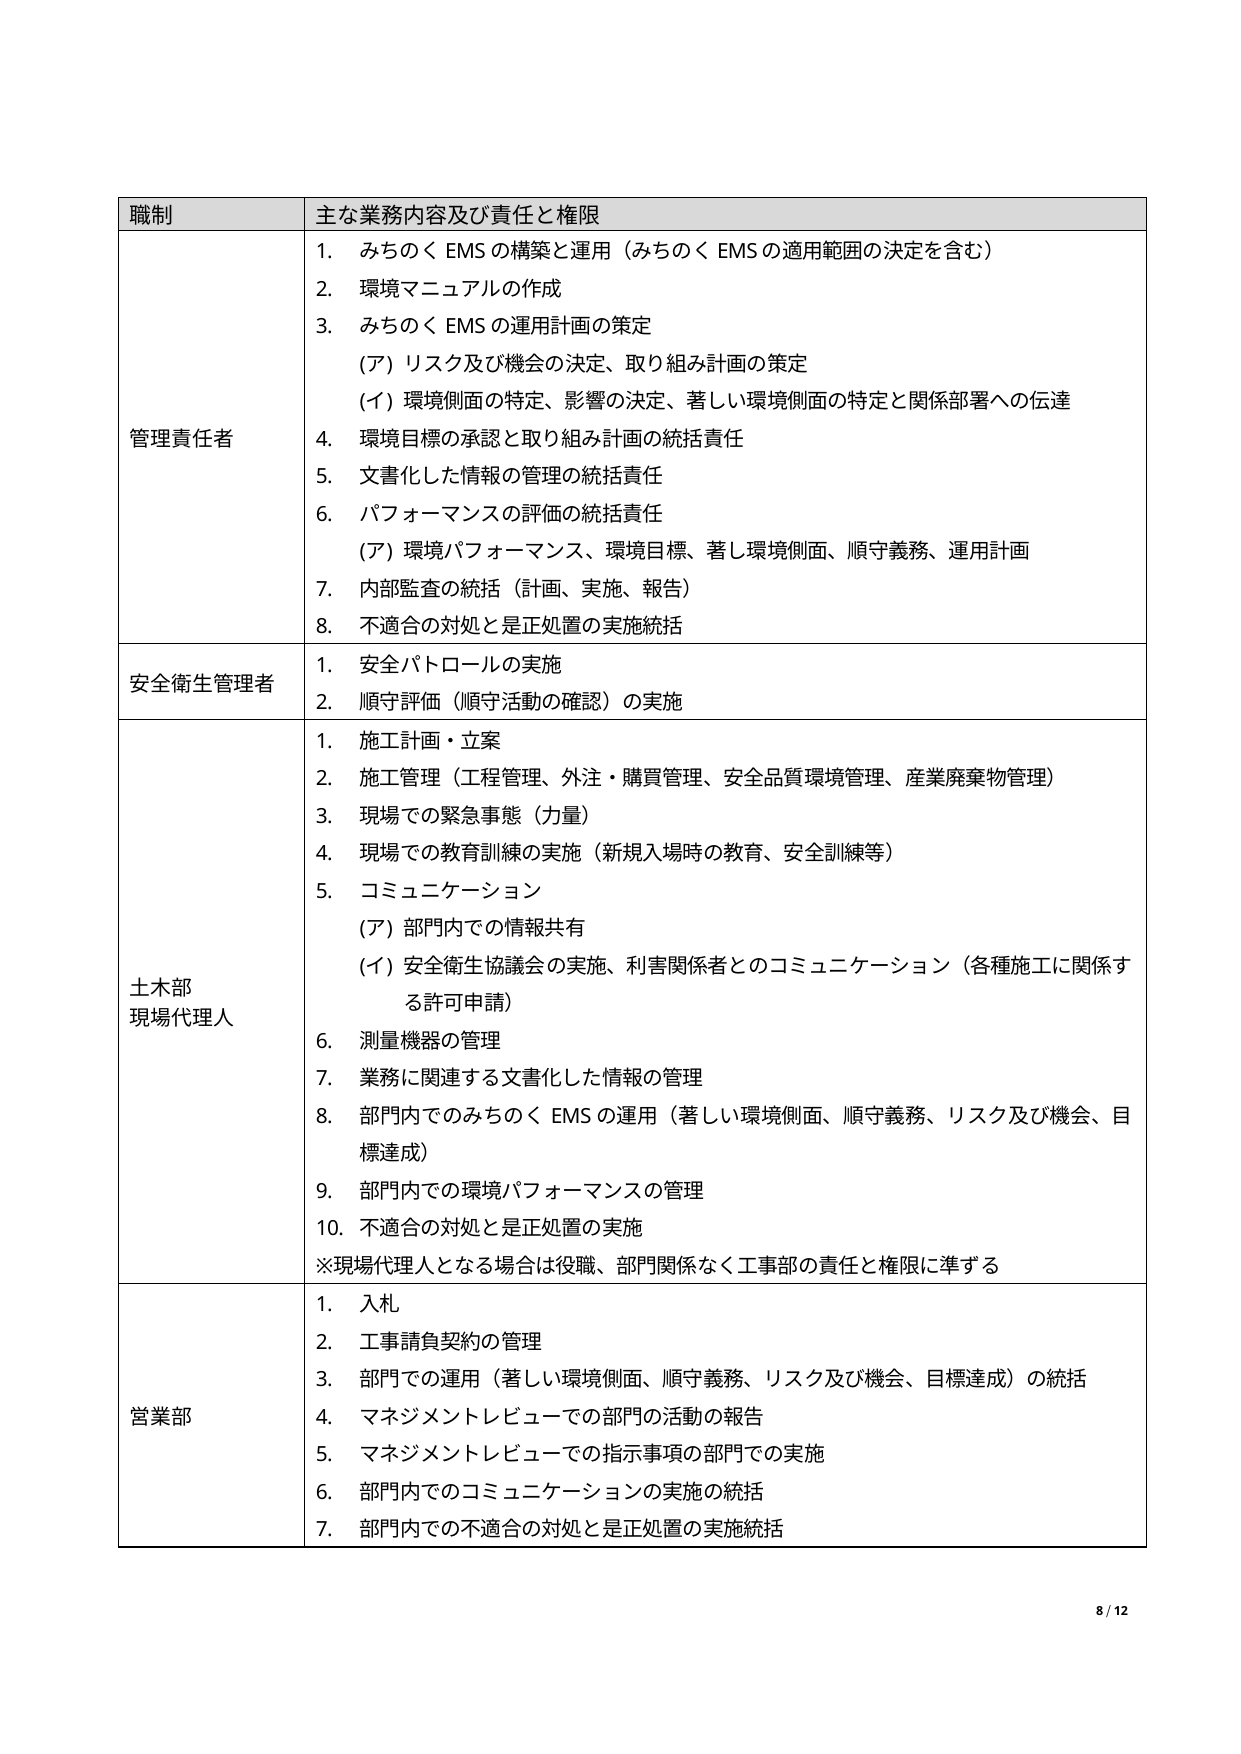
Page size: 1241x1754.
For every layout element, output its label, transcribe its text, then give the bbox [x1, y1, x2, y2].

table_cell 営業部 [119, 1284, 304, 1546]
table_cell 安全パトロールの実施 順守評価（順守活動の確認）の実施 [305, 644, 1146, 719]
table_header 主な業務内容及び責任と権限 [305, 198, 1146, 230]
table_cell 施工計画・立案 施工管理（工程管理、外注・購買管理、安全品質環境管理、産業廃棄物管理） 現場での緊急事態（力量） 現場での教育訓練の実施（新規入場時の教育、安全訓練等） コミュニケーション 部門内での情報共有 安全衛生協議会の実施、利害関係者とのコミュニケーション（各種施工に関係する許可申請） 測量機器の管理 業務に関連する文書化した情報の管理 部門内でのみちのくEMSの運用（著しい環境側面、順守義務、リスク及び機会、目標達成） 部門内での環境パフォーマンスの管理 不適合の対処と是正処置の実施 ※現場代理人となる場合は役職、部門関係なく工事部の責任と権限に準ずる [305, 720, 1146, 1283]
table_cell 土木部 現場代理人 [119, 720, 304, 1283]
table_cell 安全衛生管理者 [119, 644, 304, 719]
table_cell みちのくEMSの構築と運用（みちのくEMSの適用範囲の決定を含む） 環境マニュアルの作成 みちのくEMSの運用計画の策定 リスク及び機会の決定、取り組み計画の策定 環境側面の特定、影響の決定、著しい環境側面の特定と関係部署への伝達 環境目標の承認と取り組み計画の統括責任 文書化した情報の管理の統括責任 パフォーマンスの評価の統括責任 環境パフォーマンス、環境目標、著し環境側面、順守義務、運用計画 内部監査の統括（計画、実施、報告） 不適合の対処と是正処置の実施統括 [305, 231, 1146, 643]
table_cell 管理責任者 [119, 231, 304, 643]
table_cell 入札 工事請負契約の管理 部門での運用（著しい環境側面、順守義務、リスク及び機会、目標達成）の統括 マネジメントレビューでの部門の活動の報告 マネジメントレビューでの指示事項の部門での実施 部門内でのコミュニケーションの実施の統括 部門内での不適合の対処と是正処置の実施統括 [305, 1284, 1146, 1546]
table_header 職制 [119, 198, 304, 230]
